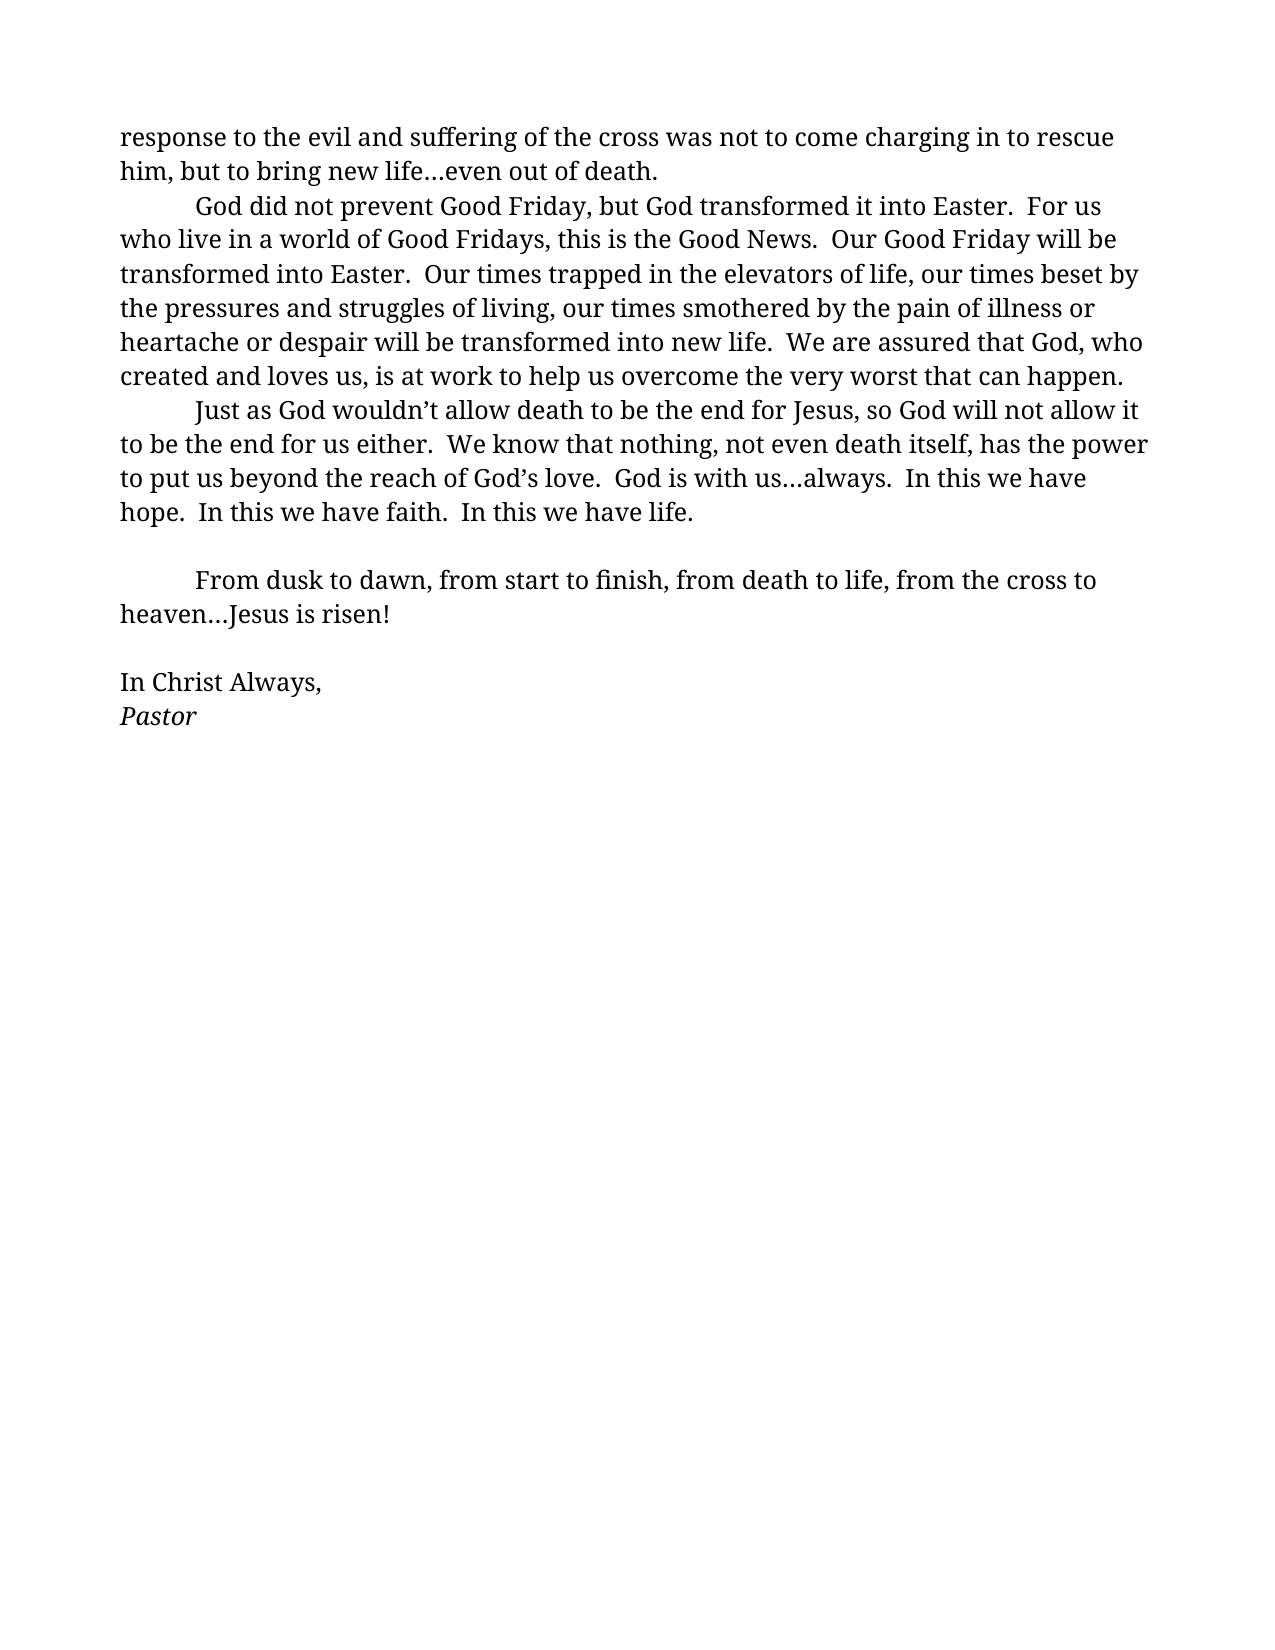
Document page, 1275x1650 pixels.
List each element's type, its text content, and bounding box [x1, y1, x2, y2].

text In Christ Always, [120, 665, 1155, 699]
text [120, 120, 1155, 188]
text Pastor [120, 699, 1155, 733]
text Just as God wouldn’t allow death to be the end for Jesus, so God will not allow it to be the end for us either. We know that nothing, not even death itself, has the power to put us beyond the reach of God’s love. God is with us…always. In this we have hope. In this we have faith. In this we have life. [120, 392, 1155, 529]
text God did not prevent Good Friday, but God transformed it into Easter. For us who live in a world of Good Fridays, this is the Good News. Our Good Friday will be transformed into Easter. Our times trapped in the elevators of life, our times beset by the pressures and struggles of living, our times smothered by the pain of illness or heartache or despair will be transformed into new life. We are assured that God, who created and loves us, is at work to help us overcome the very worst that can happen. [120, 188, 1155, 392]
text From dusk to dawn, from start to finish, from death to life, from the cross to heaven…Jesus is risen! [120, 563, 1155, 631]
